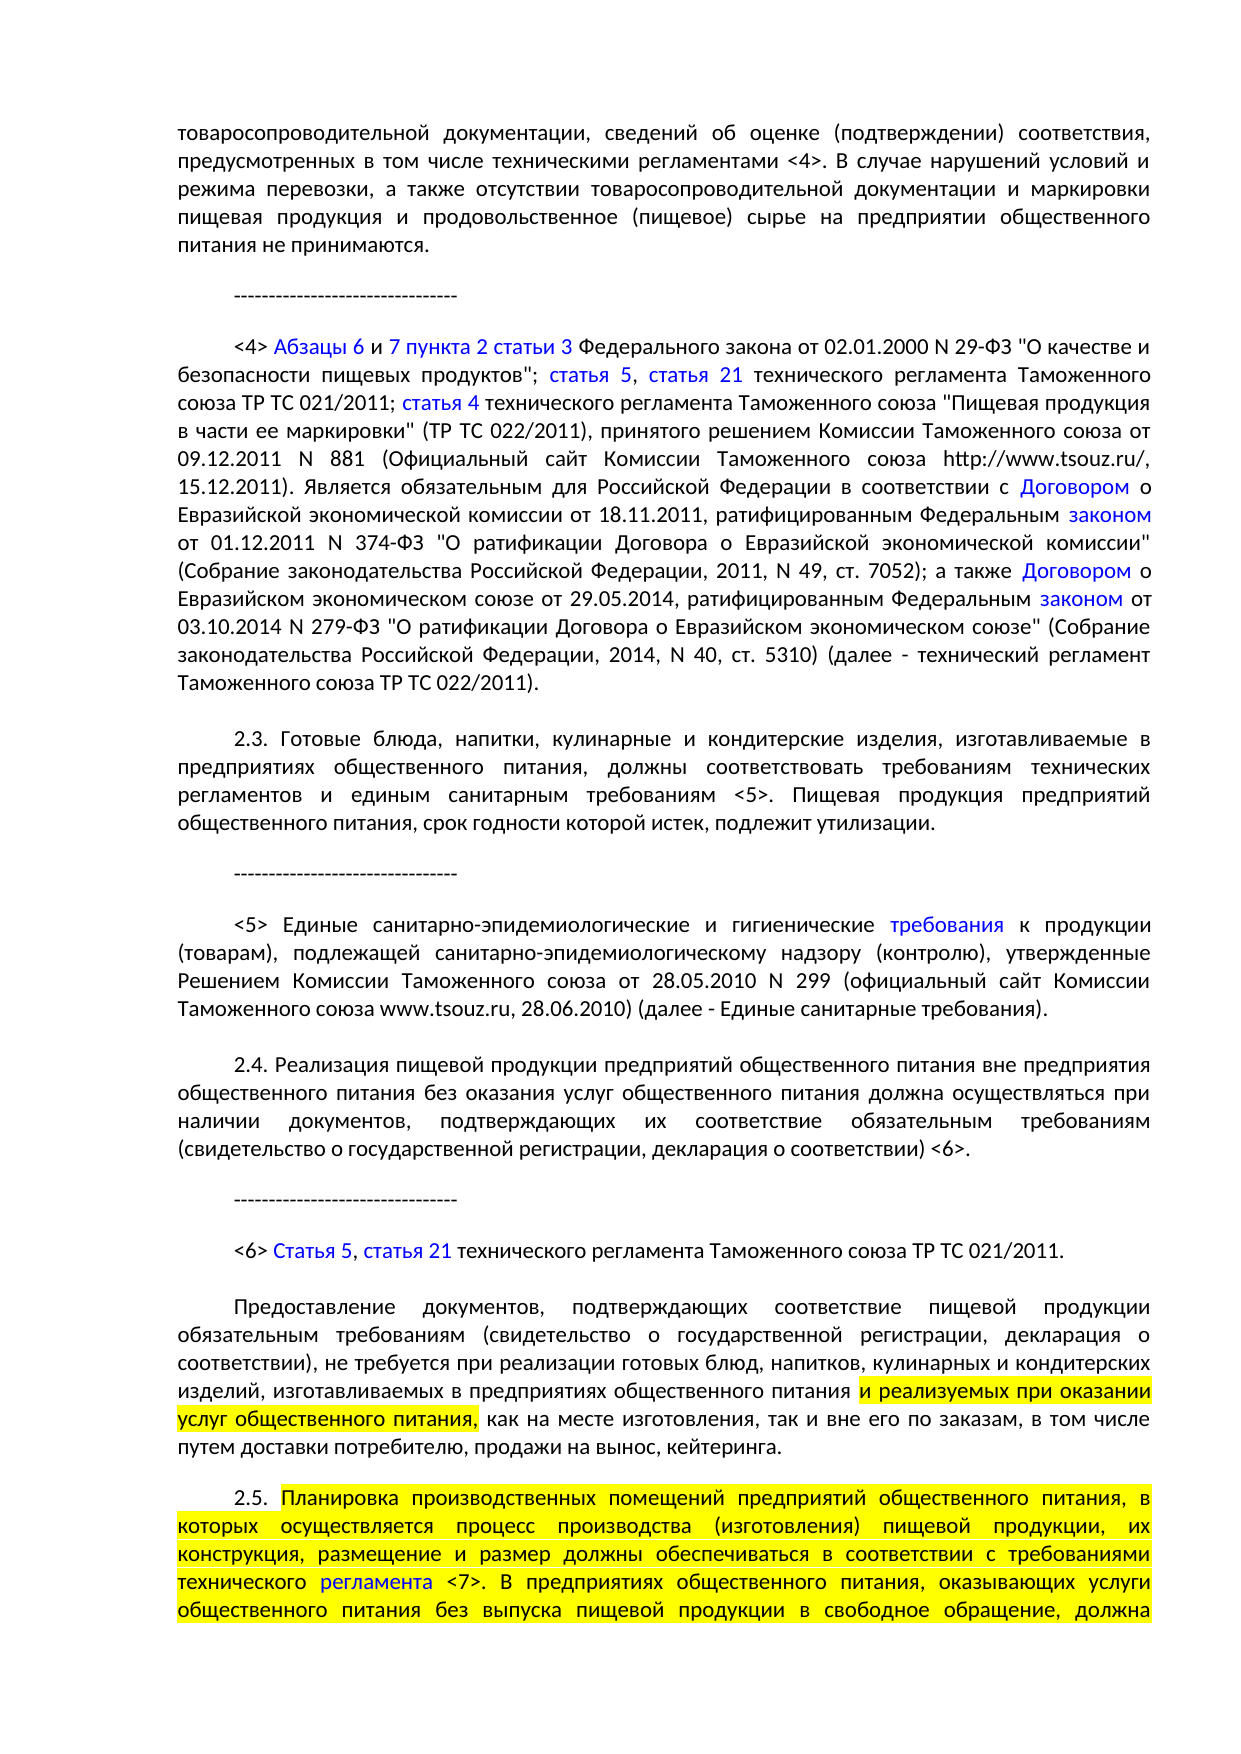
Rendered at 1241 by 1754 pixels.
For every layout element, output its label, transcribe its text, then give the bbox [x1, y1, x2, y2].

text <6> Статья 5, статья 21 технического регламента Таможенного союза ТР ТС 021/2011. [177, 1236, 1152, 1264]
text <5> Единые санитарно-эпидемиологические и гигиенические требования к продукции (товарам), подлежащей санитарно-эпидемиологическому надзору (контролю), утвержденные Решением Комиссии Таможенного союза от 28.05.2010 N 299 (официальный сайт Комиссии Таможенного союза www.tsouz.ru, 28.06.2010) (далее - Единые санитарные требования). [177, 910, 1152, 1022]
text <4> Абзацы 6 и 7 пункта 2 статьи 3 Федерального закона от 02.01.2000 N 29-ФЗ "О качестве и безопасности пищевых продуктов"; статья 5, статья 21 технического регламента Таможенного союза ТР ТС 021/2011; статья 4 технического регламента Таможенного союза "Пищевая продукция в части ее маркировки" (ТР ТС 022/2011), принятого решением Комиссии Таможенного союза от 09.12.2011 N 881 (Официальный сайт Комиссии Таможенного союза http://www.tsouz.ru/, 15.12.2011). Является обязательным для Российской Федерации в соответствии с Договором о Евразийской экономической комиссии от 18.11.2011, ратифицированным Федеральным законом от 01.12.2011 N 374-ФЗ "О ратификации Договора о Евразийской экономической комиссии" (Собрание законодательства Российской Федерации, 2011, N 49, ст. 7052); а также Договором о Евразийском экономическом союзе от 29.05.2014, ратифицированным Федеральным законом от 03.10.2014 N 279-ФЗ "О ратификации Договора о Евразийском экономическом союзе" (Собрание законодательства Российской Федерации, 2014, N 40, ст. 5310) (далее - технический регламент Таможенного союза ТР ТС 022/2011). [177, 332, 1152, 696]
text -------------------------------- [177, 859, 1152, 887]
text -------------------------------- [177, 1185, 1152, 1213]
text Предоставление документов, подтверждающих соответствие пищевой продукции обязательным требованиям (свидетельство о государственной регистрации, декларация о соответствии), не требуется при реализации готовых блюд, напитков, кулинарных и кондитерских изделий, изготавливаемых в предприятиях общественного питания и реализуемых при оказании услуг общественного питания, как на месте изготовления, так и вне его по заказам, в том числе путем доставки потребителю, продажи на вынос, кейтеринга. [177, 1292, 1152, 1461]
text 2.4. Реализация пищевой продукции предприятий общественного питания вне предприятия общественного питания без оказания услуг общественного питания должна осуществляться при наличии документов, подтверждающих их соответствие обязательным требованиям (свидетельство о государственной регистрации, декларация о соответствии) <6>. [177, 1050, 1152, 1162]
text -------------------------------- [177, 281, 1152, 309]
text 2.3. Готовые блюда, напитки, кулинарные и кондитерские изделия, изготавливаемые в предприятиях общественного питания, должны соответствовать требованиям технических регламентов и единым санитарным требованиям <5>. Пищевая продукция предприятий общественного питания, срок годности которой истек, подлежит утилизации. [177, 724, 1152, 836]
